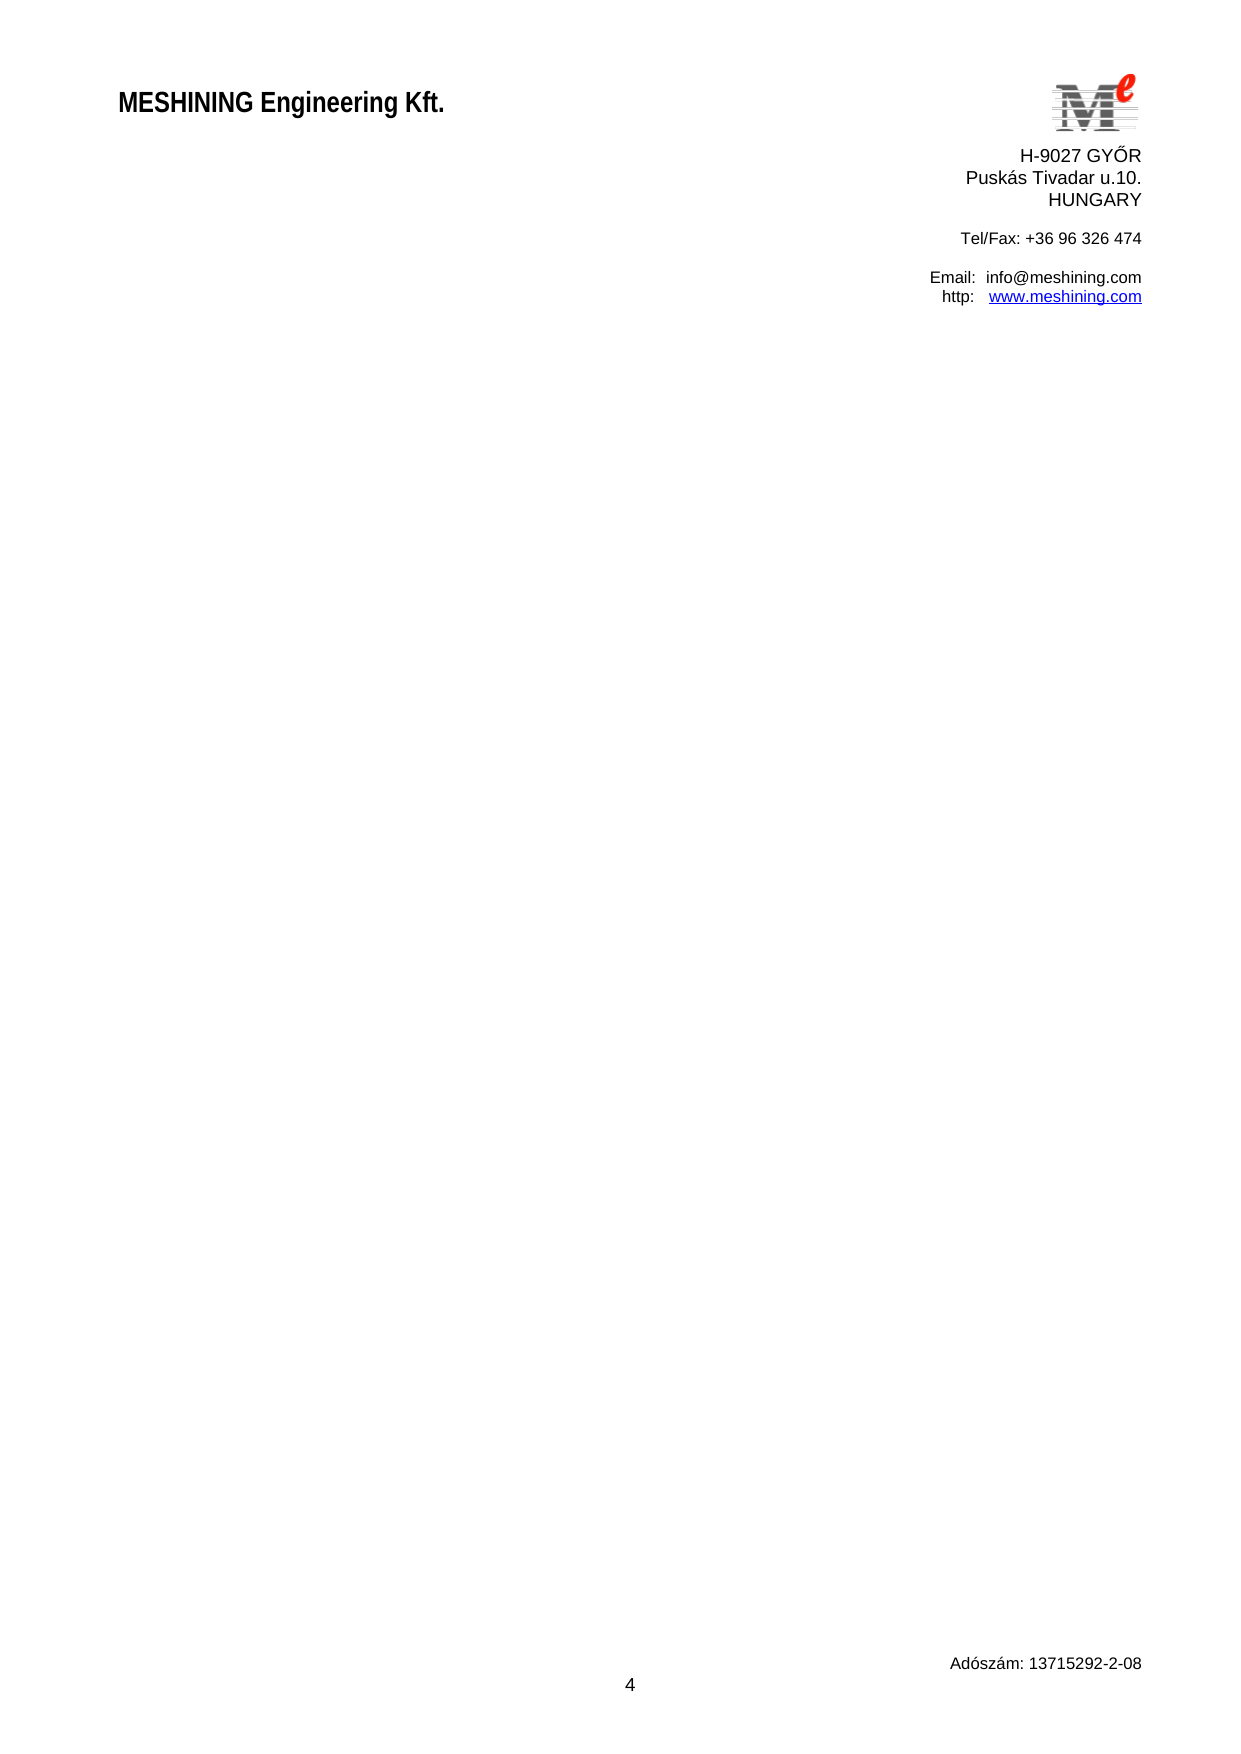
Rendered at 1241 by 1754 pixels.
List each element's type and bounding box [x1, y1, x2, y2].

picture [1050, 73, 1138, 130]
